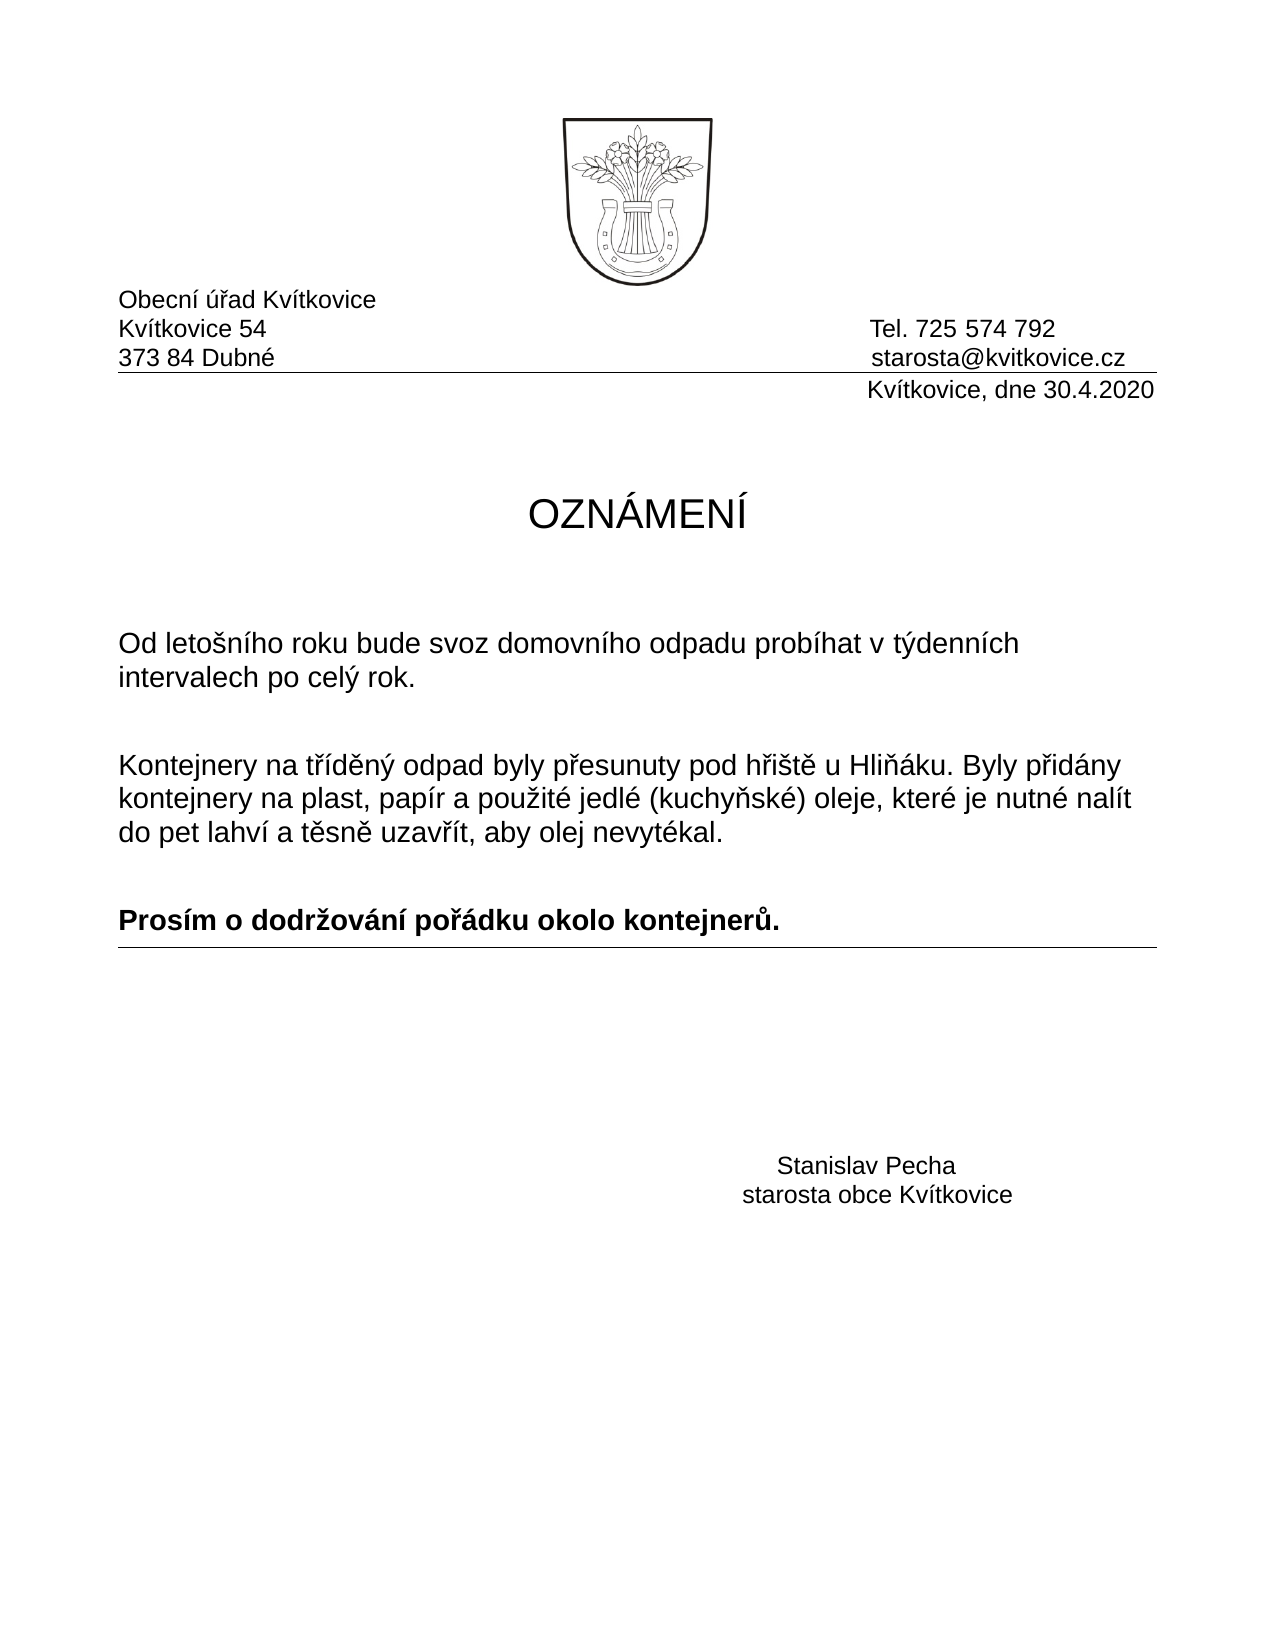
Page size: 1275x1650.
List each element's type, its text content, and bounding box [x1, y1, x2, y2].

text Kvítkovice, dne 30.4.2020 [118, 373, 1157, 403]
text Stanislav Pecha [118, 1151, 1157, 1180]
text Kvítkovice 54 Tel. 725 574 792 [118, 314, 1157, 343]
picture [562, 118, 713, 286]
text Obecní úřad Kvítkovice [118, 285, 1157, 314]
text Prosím o dodržování pořádku okolo kontejnerů. [118, 903, 1157, 936]
text Kontejnery na tříděný odpad byly přesunuty pod hřiště u Hliňáku. Byly přidány kontejnery na plast, papír a použité jedlé (kuchyňské) oleje, které je nutné nalít do pet lahví a těsně uzavřít, aby olej nevytékal. [118, 748, 1157, 848]
text Od letošního roku bude svoz domovního odpadu probíhat v týdenních intervalech po celý rok. [118, 626, 1157, 693]
text starosta obce Kvítkovice [118, 1180, 1157, 1209]
text OZNÁMENÍ [118, 490, 1157, 538]
text 373 84 Dubné starosta@kvitkovice.cz [118, 343, 1157, 372]
